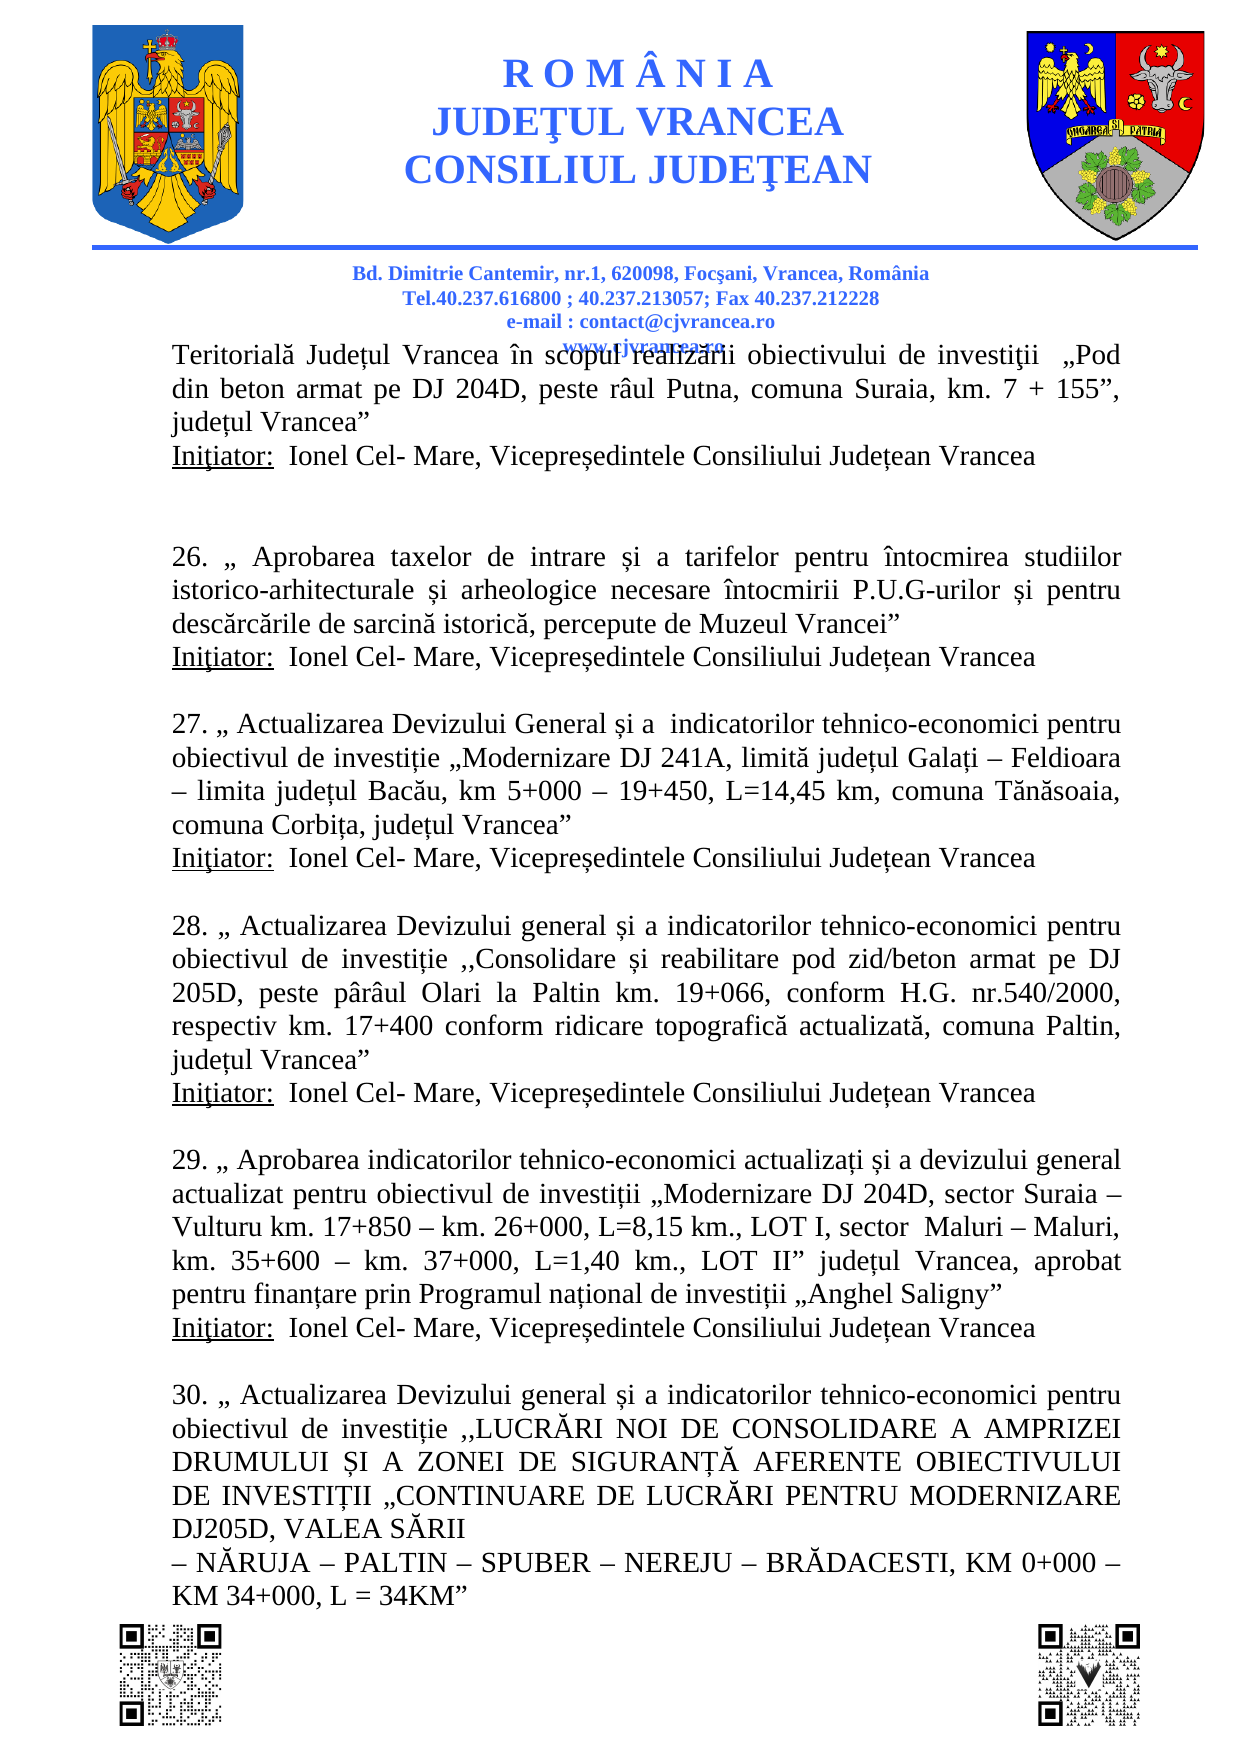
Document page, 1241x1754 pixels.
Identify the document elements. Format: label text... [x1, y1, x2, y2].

text – NĂRUJA – PALTIN – SPUBER – NEREJU – BRĂDACESTI, KM 0+000 – KM 34+000, L = 34KM” [172, 1545, 1122, 1612]
picture [1026, 31, 1205, 241]
text 27. „ Actualizarea Devizului General și a indicatorilor tehnico-economici pentru obiectivul de investiție „Modernizare DJ 241A, limită județul Galați – Feldioara – limita județul Bacău, km 5+000 – 19+450, L=14,45 km, comuna Tănăsoaia, comuna Corbița, județul Vrancea” [172, 706, 1122, 841]
picture [119, 1624, 222, 1726]
text Iniţiator: Ionel Cel- Mare, Vicepreședintele Consiliului Județean Vrancea [172, 1310, 1122, 1344]
text Iniţiator: Ionel Cel- Mare, Vicepreședintele Consiliului Județean Vrancea [172, 841, 1122, 874]
picture [92, 25, 244, 244]
text Iniţiator: Ionel Cel- Mare, Vicepreședintele Consiliului Județean Vrancea [172, 438, 1122, 472]
text 30. „ Actualizarea Devizului general și a indicatorilor tehnico-economici pentru obiectivul de investiție ,,LUCRĂRI NOI DE CONSOLIDARE A AMPRIZEI DRUMULUI ȘI A ZONEI DE SIGURANȚĂ AFERENTE OBIECTIVULUI DE INVESTIȚII „CONTINUARE DE LUCRĂRI PENTRU MODERNIZARE DJ205D, VALEA SĂRII [172, 1377, 1122, 1545]
text 26. „ Aprobarea taxelor de intrare și a tarifelor pentru întocmirea studiilor istorico-arhitecturale și arheologice necesare întocmirii P.U.G-urilor și pentru descărcările de sarcină istorică, percepute de Muzeul Vrancei” [172, 539, 1122, 639]
text 29. „ Aprobarea indicatorilor tehnico-economici actualizați și a devizului general actualizat pentru obiectivul de investiții „Modernizare DJ 204D, sector Suraia – Vulturu km. 17+850 – km. 26+000, L=8,15 km., LOT I, sector Maluri – Maluri, km. 35+600 – km. 37+000, L=1,40 km., LOT II” județul Vrancea, aprobat pentru finanțare prin Programul național de investiții „Anghel Saligny” [172, 1142, 1122, 1310]
picture [1038, 1624, 1140, 1726]
text Iniţiator: Ionel Cel- Mare, Vicepreședintele Consiliului Județean Vrancea [172, 1075, 1122, 1109]
text 28. „ Actualizarea Devizului general și a indicatorilor tehnico-economici pentru obiectivul de investiție ,,Consolidare și reabilitare pod zid/beton armat pe DJ 205D, peste pârâul Olari la Paltin km. 19+066, conform H.G. nr.540/2000, respectiv km. 17+400 conform ridicare topografică actualizată, comuna Paltin, județul Vrancea” [172, 908, 1122, 1075]
text Iniţiator: Ionel Cel- Mare, Vicepreședintele Consiliului Județean Vrancea [172, 639, 1122, 673]
